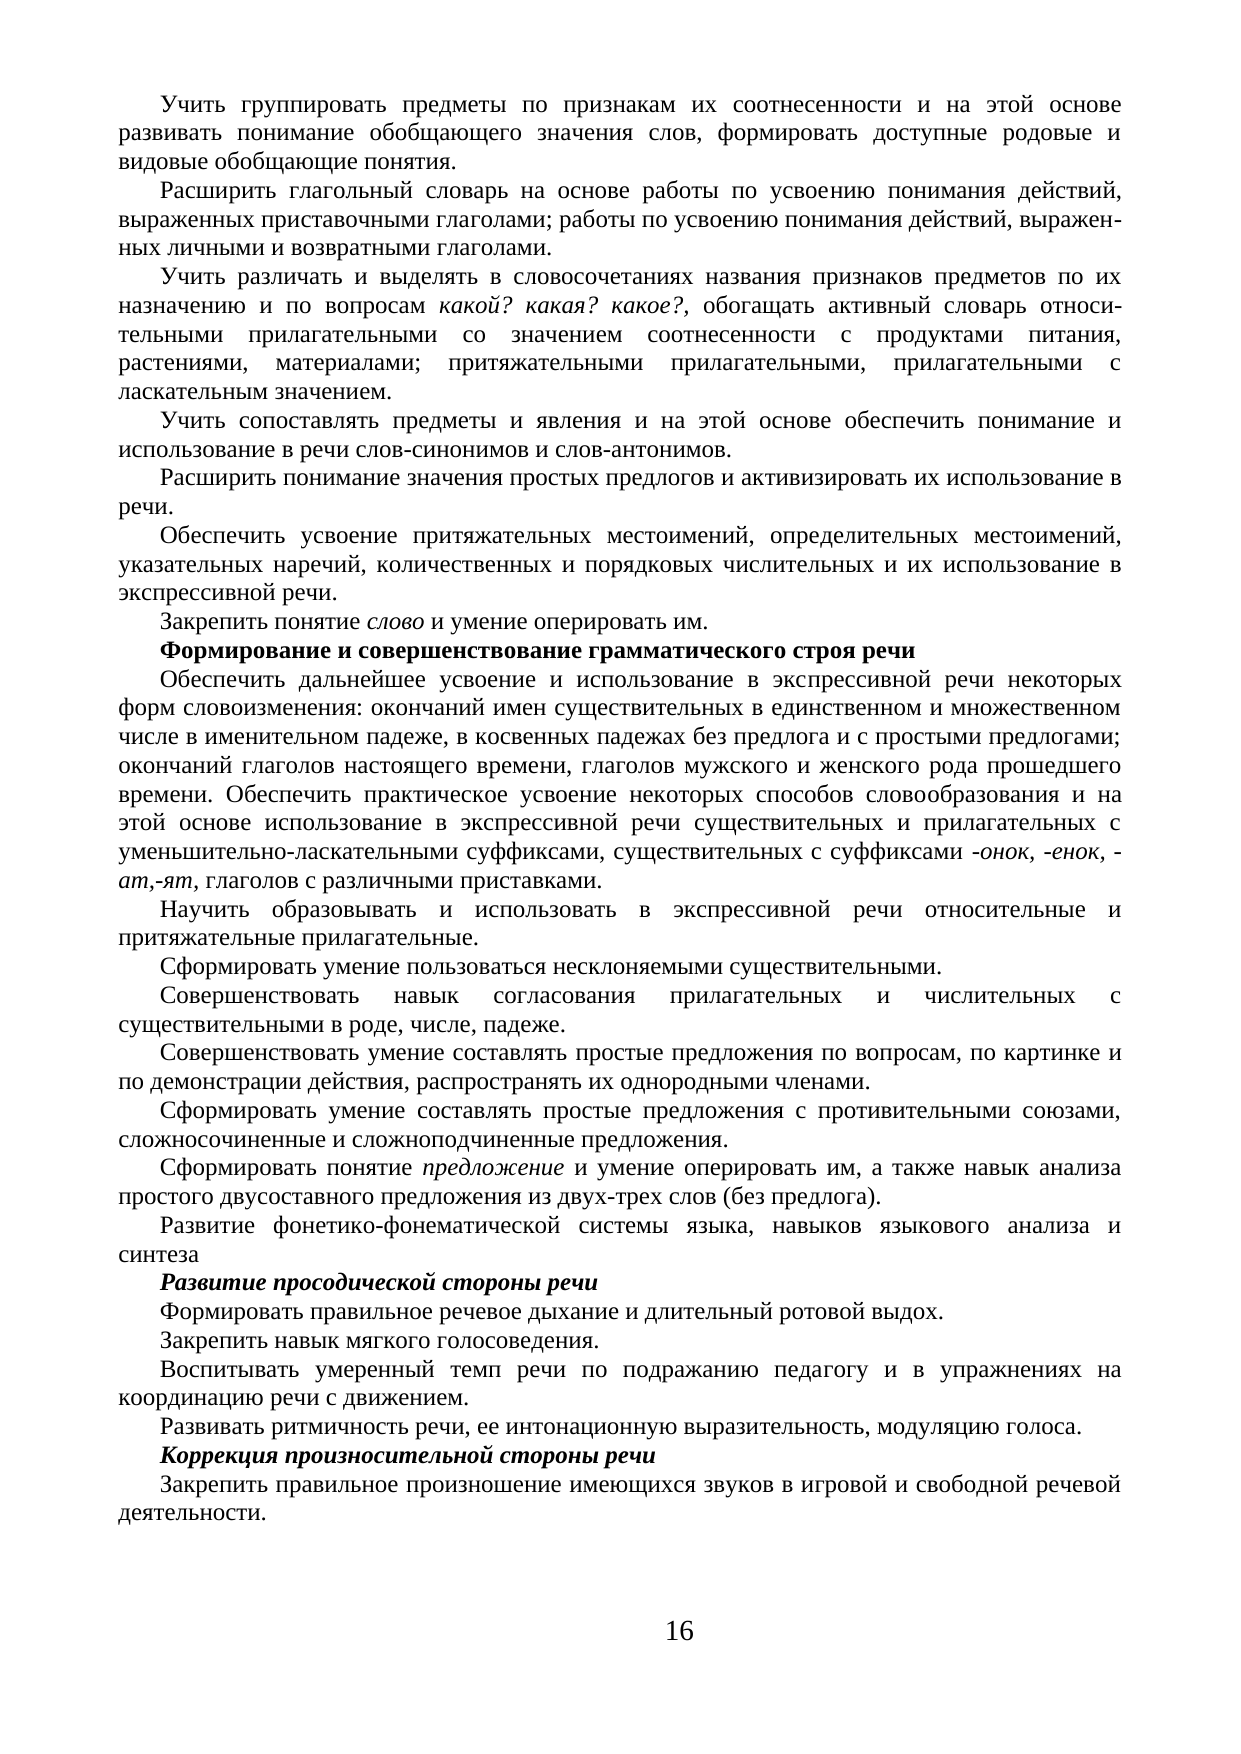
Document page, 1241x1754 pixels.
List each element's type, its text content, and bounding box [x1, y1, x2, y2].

text Научить образовывать и использовать в экспрессивной речи относительные и притяжательные прилагательные. [118, 894, 1122, 951]
text Расширить понимание значения простых предлогов и активизировать их использование в речи. [118, 462, 1122, 520]
text Учить различать и выделять в словосочетаниях названия признаков предметов по их назначению и по вопросам какой? какая? какое?, обогащать активный словарь относительными прилагательными со значением соотнесенности с продуктами питания, растениями, материалами; притяжательными прилагательными, прилагательными с ласкательным значением. [118, 261, 1122, 405]
text Развитие фонетико-фонематической системы языка, навыков языкового анализа и синтеза [118, 1210, 1122, 1267]
text Обеспечить усвоение притяжательных местоимений, определительных местоимений, указательных наречий, количественных и порядковых числительных и их использование в экспрессивной речи. [118, 520, 1122, 606]
text Сформировать умение составлять простые предложения с противительными союзами, сложносочиненные и сложноподчиненные предложения. [118, 1095, 1122, 1152]
text Обеспечить дальнейшее усвоение и использование в экспрессивной речи некоторых форм словоизменения: окончаний имен существительных в единственном и множественном числе в именительном падеже, в косвенных падежах без предлога и с простыми предлогами; окончаний глаголов настоящего времени, глаголов мужского и женского рода прошедшего времени. Обеспечить практическое усвоение некоторых способов словообразования и на этой основе использование в экспрессивной речи существительных и прилагательных с уменьшительно-ласкательными суффиксами, существительных с суффиксами -онок, -енок, -ат,-ят, глаголов с различными приставками. [118, 664, 1122, 894]
text Сформировать умение пользоваться несклоняемыми существительными. [118, 951, 1122, 980]
text Учить группировать предметы по признакам их соотнесенности и на этой основе развивать понимание обобщающего значения слов, формировать доступные родовые и видовые обобщающие понятия. [118, 89, 1122, 175]
text Формировать правильное речевое дыхание и длительный ротовой выдох. [118, 1296, 1122, 1325]
text Закрепить понятие слово и умение оперировать им. [118, 606, 1122, 635]
text Закрепить навык мягкого голосоведения. [118, 1325, 1122, 1354]
text Развитие просодической стороны речи [118, 1267, 1122, 1296]
text Воспитывать умеренный темп речи по подражанию педагогу и в упражнениях на координацию речи с движением. [118, 1354, 1122, 1411]
text Учить сопоставлять предметы и явления и на этой основе обеспечить понимание и использование в речи слов-синонимов и слов-антонимов. [118, 405, 1122, 462]
text Развивать ритмичность речи, ее интонационную выразительность, модуляцию голоса. [118, 1411, 1122, 1440]
text Совершенствовать навык согласования прилагательных и числительных с существительными в роде, числе, падеже. [118, 980, 1122, 1037]
text Закрепить правильное произношение имеющихся звуков в игровой и свободной речевой деятельности. [118, 1469, 1122, 1526]
text Формирование и совершенствование грамматического строя речи [118, 635, 1122, 664]
text Сформировать понятие предложение и умение оперировать им, а также навык анализа простого двусоставного предложения из двух-трех слов (без предлога). [118, 1152, 1122, 1210]
text Расширить глагольный словарь на основе работы по усвоению понимания действий, выраженных приставочными глаголами; работы по усвоению понимания действий, выраженных личными и возвратными глаголами. [118, 175, 1122, 261]
text Совершенствовать умение составлять простые предложения по вопросам, по картинке и по демонстрации действия, распространять их однородными членами. [118, 1037, 1122, 1095]
text Коррекция произносительной стороны речи [118, 1440, 1122, 1469]
